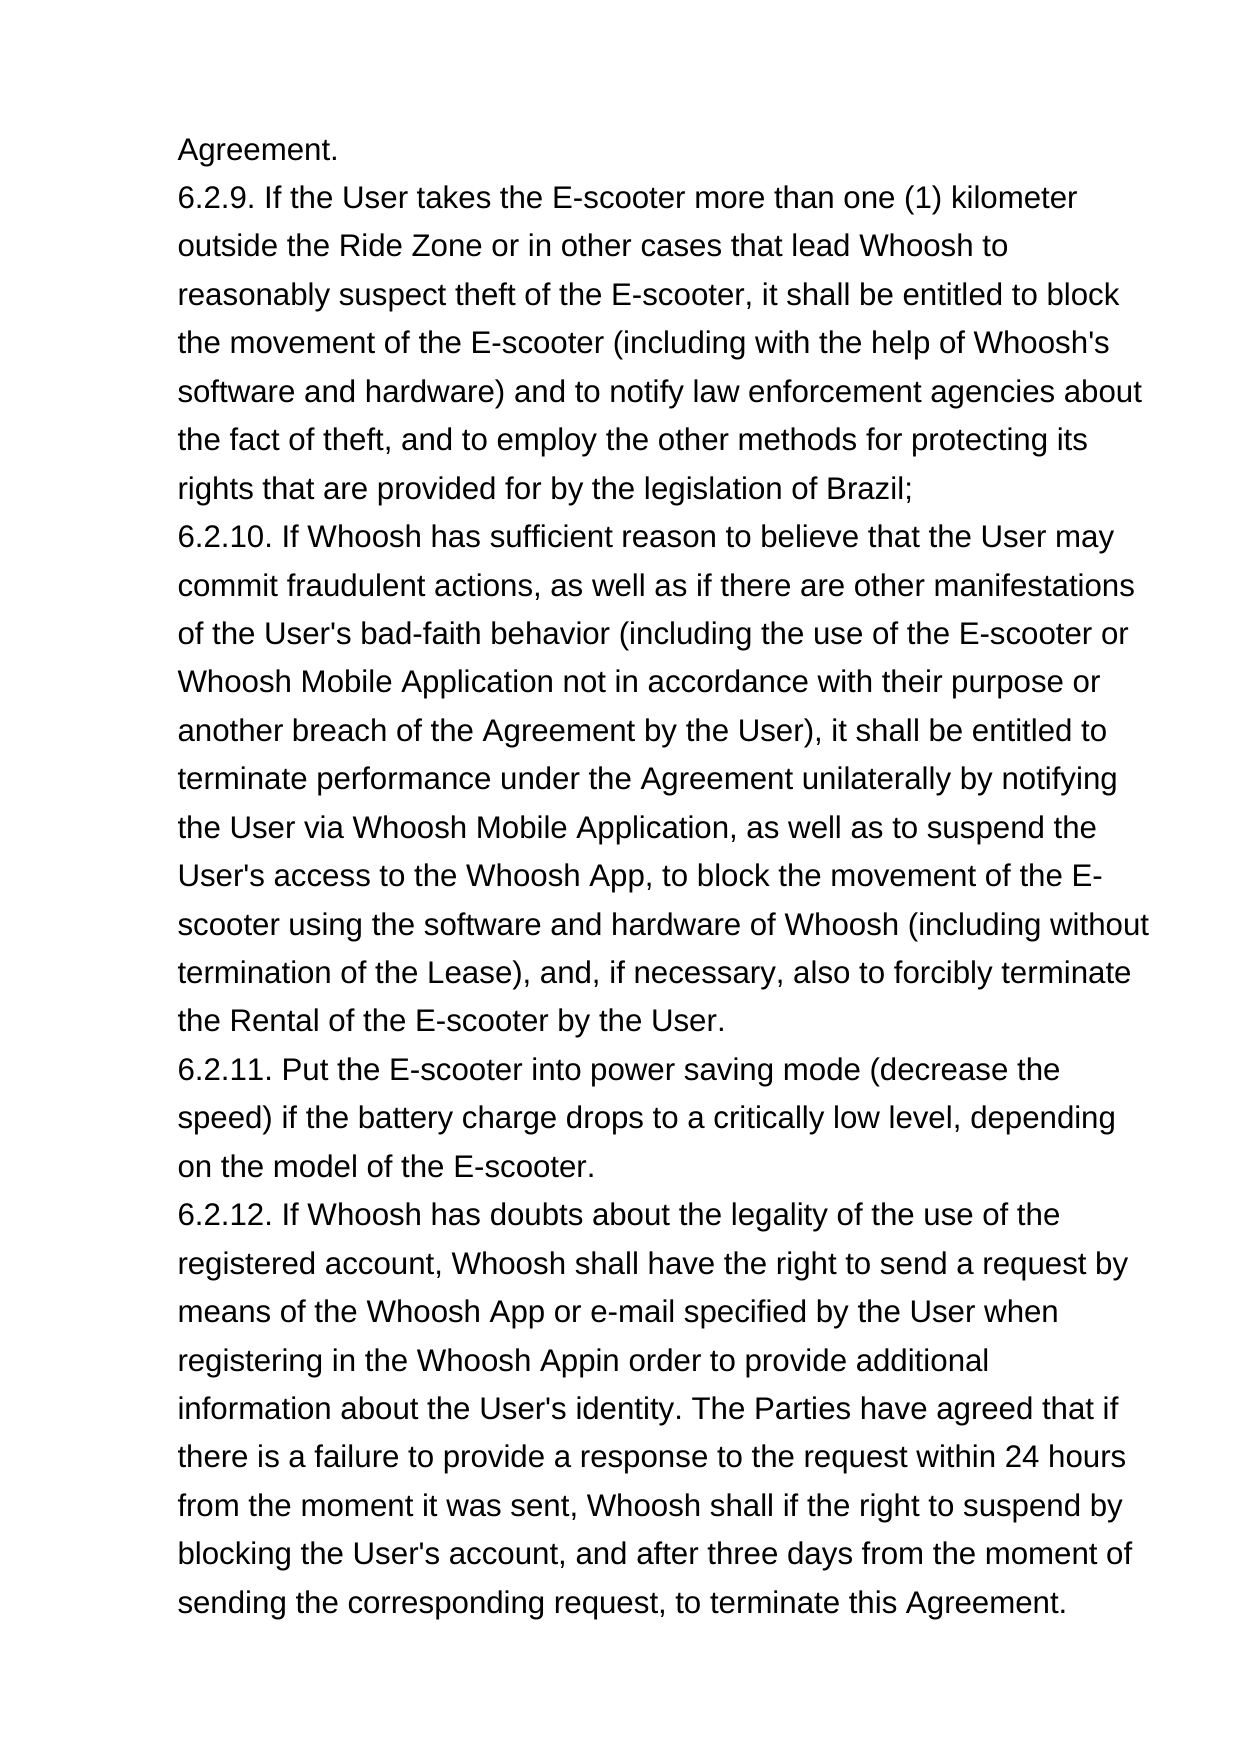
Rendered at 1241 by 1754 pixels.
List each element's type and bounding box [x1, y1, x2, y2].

text [177, 118, 1152, 1620]
